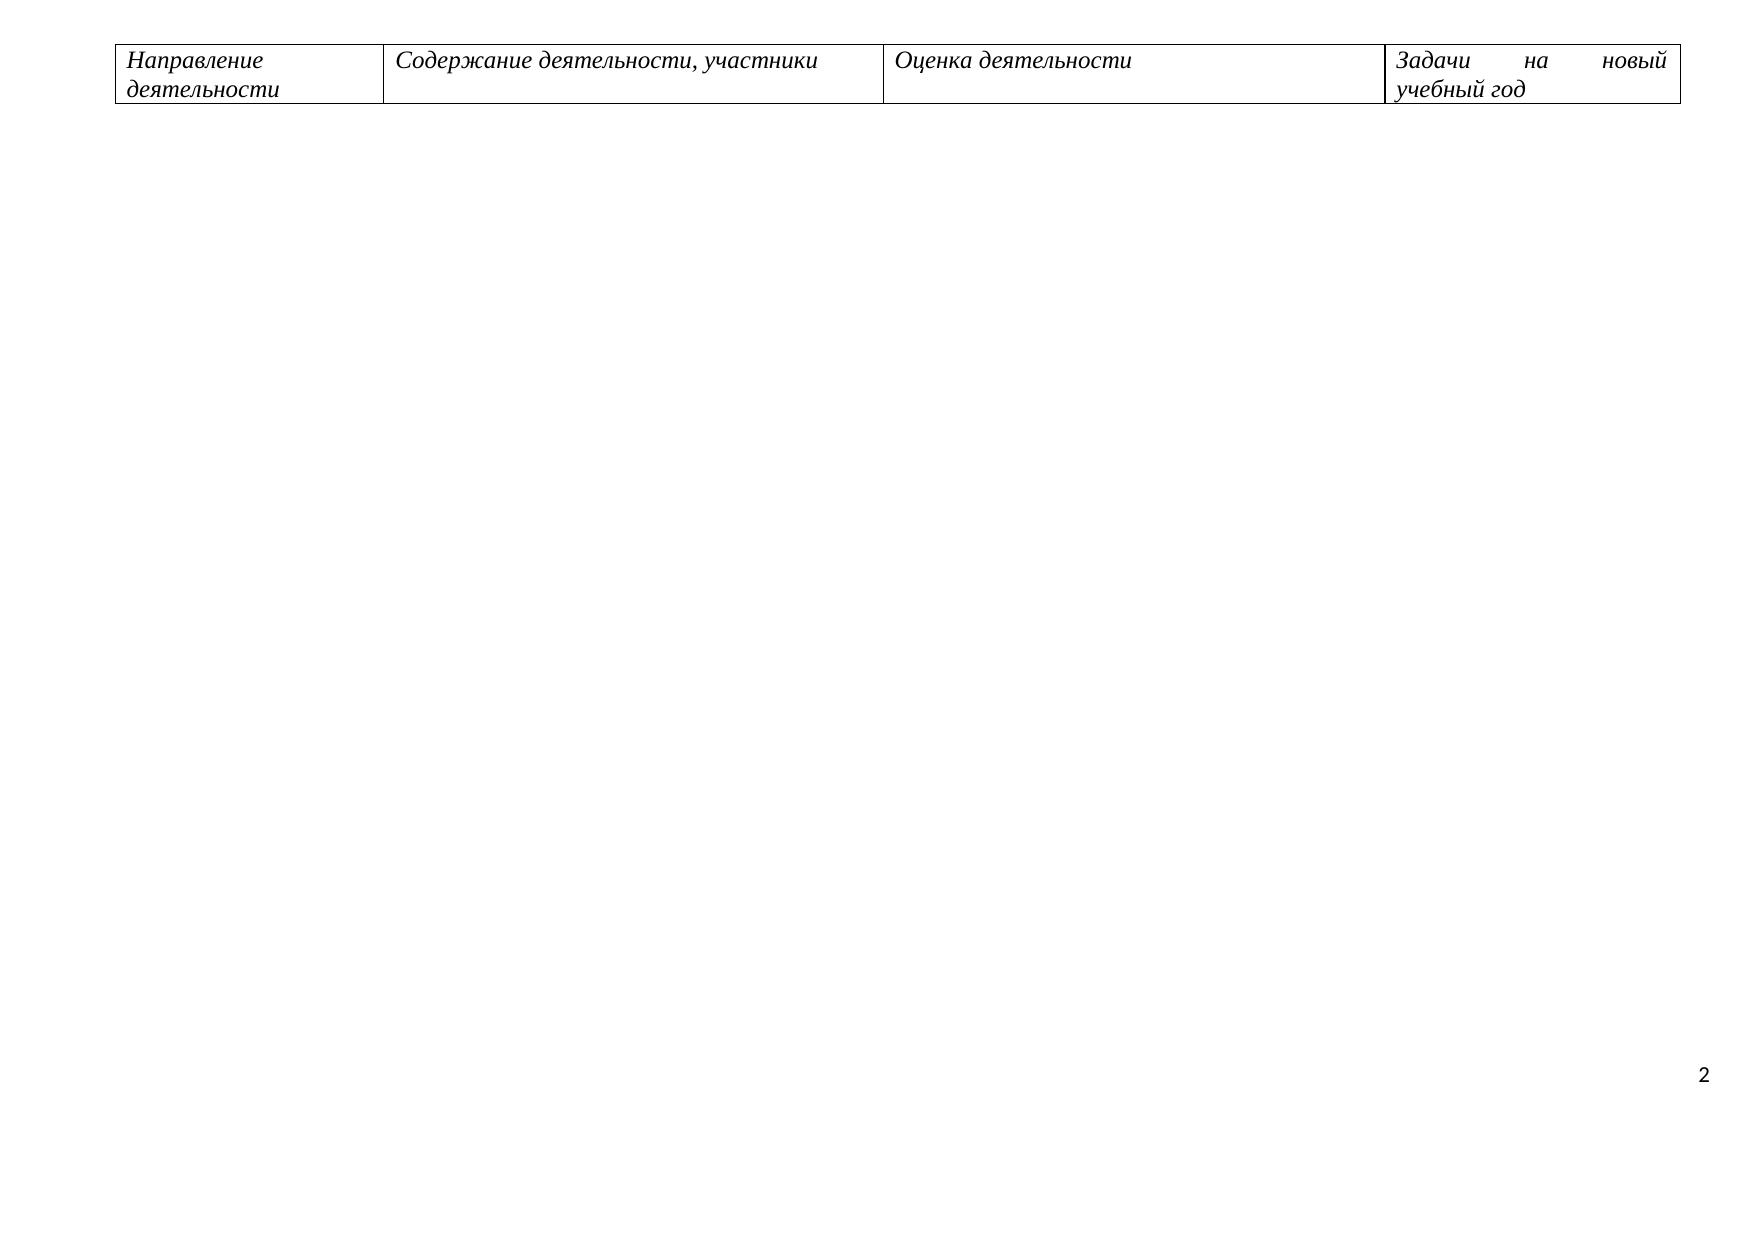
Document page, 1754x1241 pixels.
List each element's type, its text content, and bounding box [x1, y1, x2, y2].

table_header Содержание деятельности, участники [384, 45, 883, 103]
table_header Направление деятельности [116, 45, 383, 103]
table_header Оценка деятельности [884, 45, 1384, 103]
table_header Задачи на новый учебный год [1386, 45, 1680, 103]
